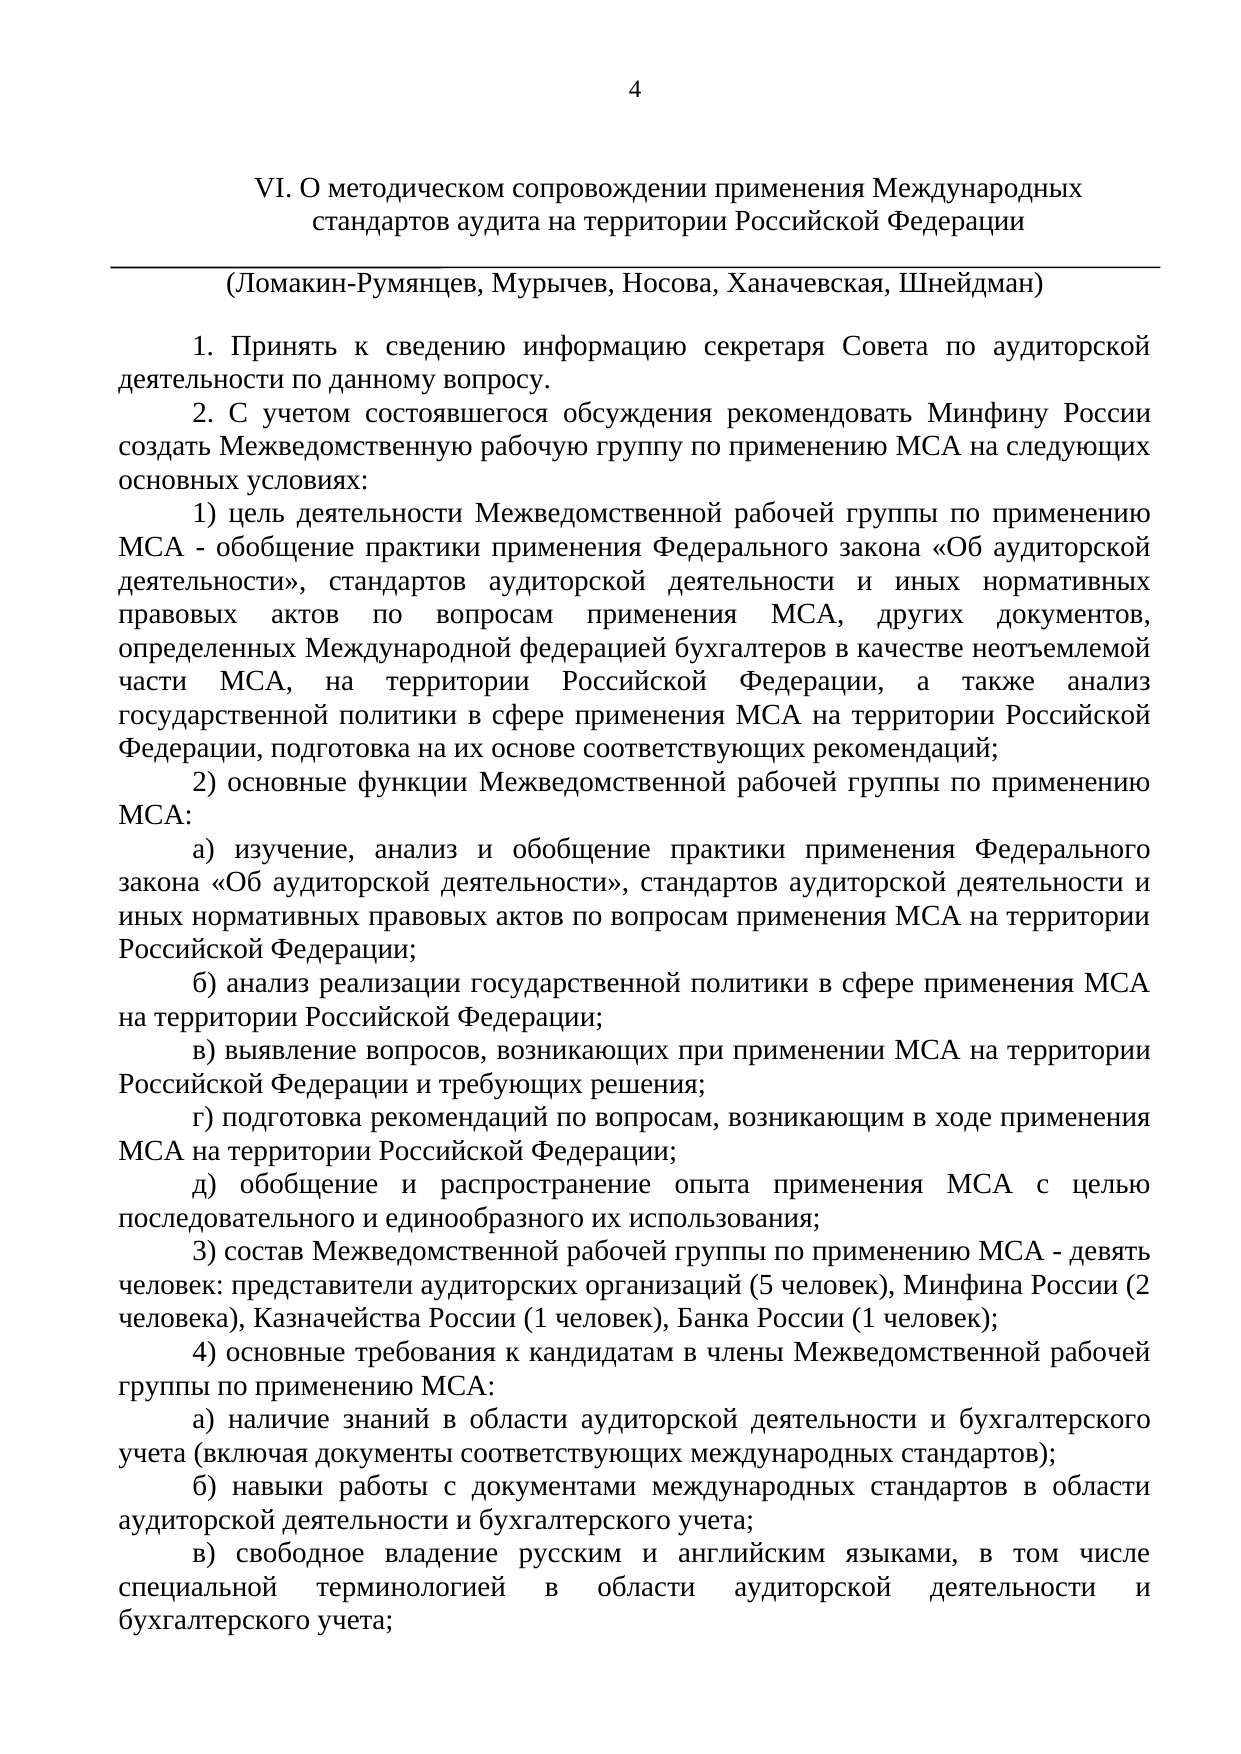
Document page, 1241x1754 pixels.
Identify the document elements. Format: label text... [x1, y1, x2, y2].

text (Ломакин-Румянцев, Мурычев, Носова, Ханачевская, Шнейдман) [118, 269, 1152, 299]
text б) навыки работы с документами международных стандартов в области аудиторской деятельности и бухгалтерского учета; [118, 1468, 1152, 1535]
text 1) цель деятельности Межведомственной рабочей группы по применению МСА - обобщение практики применения Федерального закона «Об аудиторской деятельности», стандартов аудиторской деятельности и иных нормативных правовых актов по вопросам применения МСА, других документов, определенных Международной федерацией бухгалтеров в качестве неотъемлемой части МСА, на территории Российской Федерации, а также анализ государственной политики в сфере применения МСА на территории Российской Федерации, подготовка на их основе соответствующих рекомендаций; [118, 496, 1152, 764]
text а) изучение, анализ и обобщение практики применения Федерального закона «Об аудиторской деятельности», стандартов аудиторской деятельности и иных нормативных правовых актов по вопросам применения МСА на территории Российской Федерации; [118, 831, 1152, 965]
text 1. Принять к сведению информацию секретаря Совета по аудиторской деятельности по данному вопросу. [118, 328, 1152, 395]
text г) подготовка рекомендаций по вопросам, возникающим в ходе применения МСА на территории Российской Федерации; [118, 1099, 1152, 1166]
text в) выявление вопросов, возникающих при применении МСА на территории Российской Федерации и требующих решения; [118, 1032, 1152, 1099]
text 3) состав Межведомственной рабочей группы по применению МСА - девять человек: представители аудиторских организаций (5 человек), Минфина России (2 человека), Казначейства России (1 человек), Банка России (1 человек); [118, 1233, 1152, 1334]
text 4) основные требования к кандидатам в члены Межведомственной рабочей группы по применению МСА: [118, 1334, 1152, 1401]
text д) обобщение и распространение опыта применения МСА с целью последовательного и единообразного их использования; [118, 1166, 1152, 1233]
text б) анализ реализации государственной политики в сфере применения МСА на территории Российской Федерации; [118, 965, 1152, 1032]
text а) наличие знаний в области аудиторской деятельности и бухгалтерского учета (включая документы соответствующих международных стандартов); [118, 1401, 1152, 1468]
text VI. О методическом сопровождении применения Международных стандартов аудита на территории Российской Федерации [190, 170, 1147, 237]
text в) свободное владение русским и английским языками, в том числе специальной терминологией в области аудиторской деятельности и бухгалтерского учета; [118, 1535, 1152, 1636]
text 2. С учетом состоявшегося обсуждения рекомендовать Минфину России создать Межведомственную рабочую группу по применению МСА на следующих основных условиях: [118, 395, 1152, 496]
text 2) основные функции Межведомственной рабочей группы по применению МСА: [118, 764, 1152, 831]
